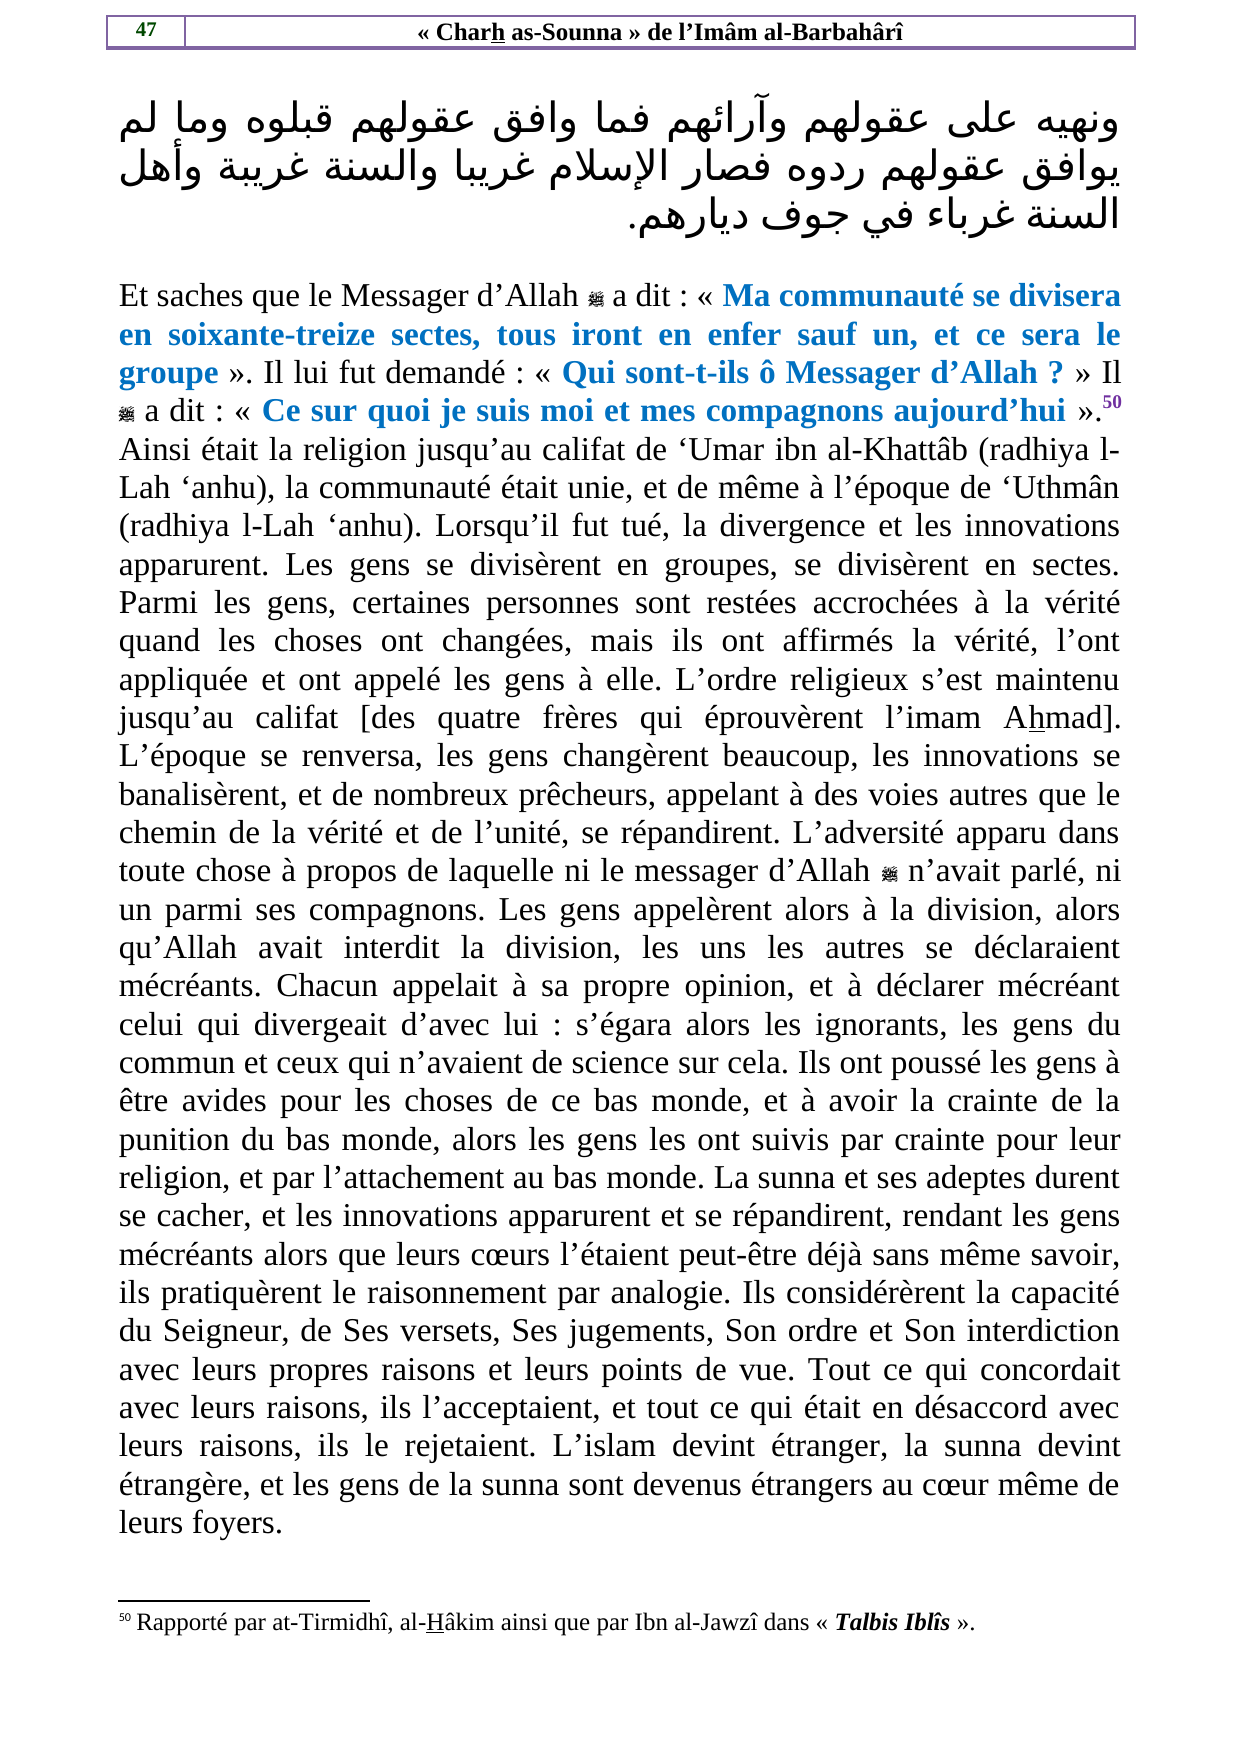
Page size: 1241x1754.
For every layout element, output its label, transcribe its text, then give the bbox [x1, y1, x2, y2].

picture [118, 406, 135, 422]
picture [882, 866, 898, 882]
text Et saches que le Messager d’Allah a dit : « Ma communauté se divisera en soixante-treize sectes, tous iront en enfer sauf un, et ce sera le groupe ». Il lui fut demandé : « Qui sont-t-ils ô Messager d’Allah ? » Il a dit : « Ce sur quoi je suis moi et mes compagnons aujourd’hui ». Ainsi était la religion jusqu’au califat de ‘Umar ibn al-Khattâb (radhiya l-Lah ‘anhu), la communauté était unie, et de même à l’époque de ‘Uthmân (radhiya l-Lah ‘anhu). Lorsqu’il fut tué, la divergence et les innovations apparurent. Les gens se divisèrent en groupes, se divisèrent en sectes. Parmi les gens, certaines personnes sont restées accrochées à la vérité quand les choses ont changées, mais ils ont affirmés la vérité, l’ont appliquée et ont appelé les gens à elle. L’ordre religieux s’est maintenu jusqu’au califat [des quatre frères qui éprouvèrent l’imam Ahmad]. L’époque se renversa, les gens changèrent beaucoup, les innovations se banalisèrent, et de nombreux prêcheurs, appelant à des voies autres que le chemin de la vérité et de l’unité, se répandirent. L’adversité apparu dans toute chose à propos de laquelle ni le messager d’Allah n’avait parlé, ni un parmi ses compagnons. Les gens appelèrent alors à la division, alors qu’Allah avait interdit la division, les uns les autres se déclaraient mécréants. Chacun appelait à sa propre opinion, et à déclarer mécréant celui qui divergeait d’avec lui : s’égara alors les ignorants, les gens du commun et ceux qui n’avaient de science sur cela. Ils ont poussé les gens à être avides pour les choses de ce bas monde, et à avoir la crainte de la punition du bas monde, alors les gens les ont suivis par crainte pour leur religion, et par l’attachement au bas monde. La sunna et ses adeptes durent se cacher, et les innovations apparurent et se répandirent, rendant les gens mécréants alors que leurs cœurs l’étaient peut-être déjà sans même savoir, ils pratiquèrent le raisonnement par analogie. Ils considérèrent la capacité du Seigneur, de Ses versets, Ses jugements, Son ordre et Son interdiction avec leurs propres raisons et leurs points de vue. Tout ce qui concordait avec leurs raisons, ils l’acceptaient, et tout ce qui était en désaccord avec leurs raisons, ils le rejetaient. L’islam devint étranger, la sunna devint étrangère, et les gens de la sunna sont devenus étrangers au cœur même de leurs foyers. [118, 276, 1122, 1541]
picture [588, 291, 604, 307]
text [118, 93, 1122, 237]
